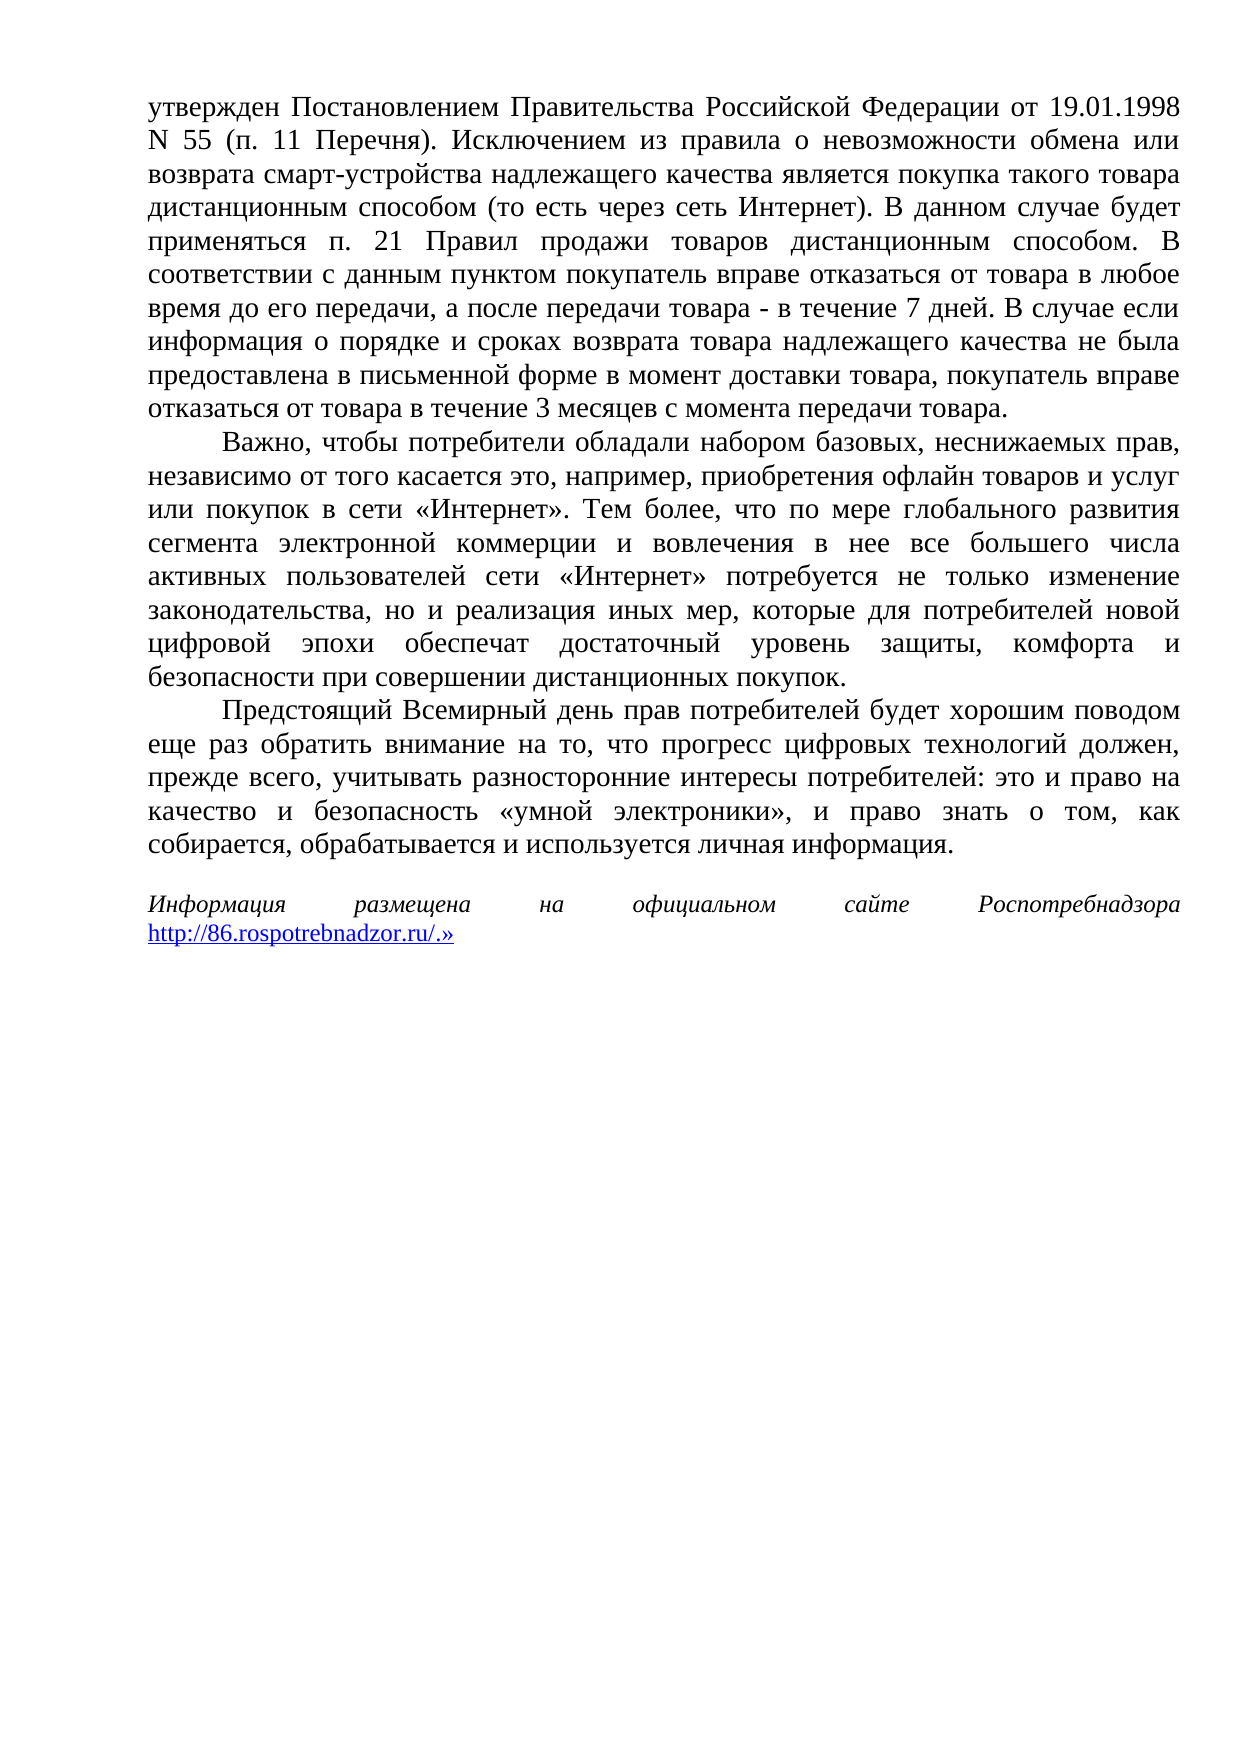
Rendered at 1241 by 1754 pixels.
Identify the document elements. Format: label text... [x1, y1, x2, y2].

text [148, 89, 1181, 424]
text Предстоящий Всемирный день прав потребителей будет хорошим поводом еще раз обратить внимание на то, что прогресс цифровых технологий должен, прежде всего, учитывать разносторонние интересы потребителей: это и право на качество и безопасность «умной электроники», и право знать о том, как собирается, обрабатывается и используется личная информация. [148, 692, 1181, 860]
text Важно, чтобы потребители обладали набором базовых, неснижаемых прав, независимо от того касается это, например, приобретения офлайн товаров и услуг или покупок в сети «Интернет». Тем более, что по мере глобального развития сегмента электронной коммерции и вовлечения в нее все большего числа активных пользователей сети «Интернет» потребуется не только изменение законодательства, но и реализация иных мер, которые для потребителей новой цифровой эпохи обеспечат достаточный уровень защиты, комфорта и безопасности при совершении дистанционных покупок. [148, 424, 1181, 692]
text Информация размещена на официальном сайте Роспотребнадзора http://86.rospotrebnadzor.ru/.» [148, 889, 1181, 946]
